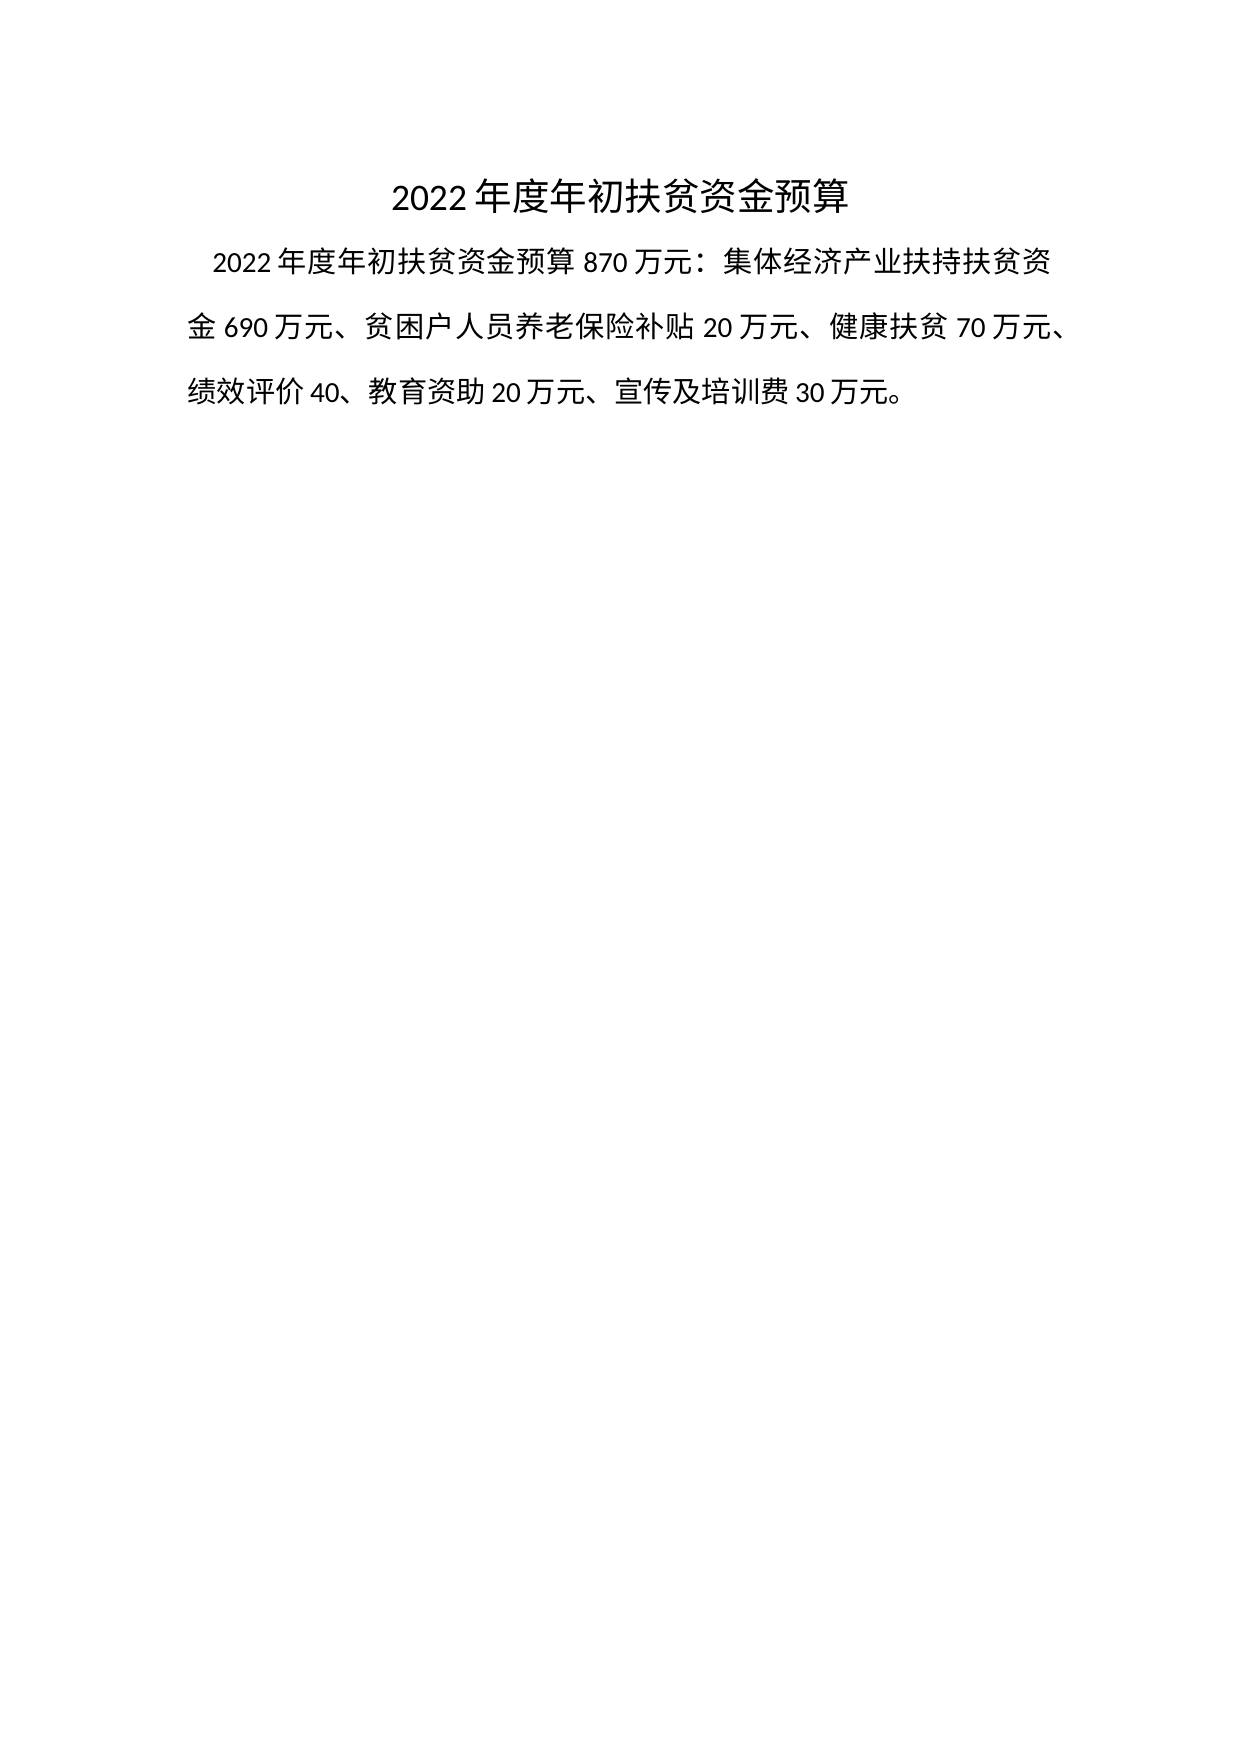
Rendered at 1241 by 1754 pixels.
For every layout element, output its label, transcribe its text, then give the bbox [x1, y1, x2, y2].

text 2022年度年初扶贫资金预算 [187, 162, 1053, 227]
text 2022年度年初扶贫资金预算870万元：集体经济产业扶持扶贫资金690万元、贫困户人员养老保险补贴20万元、健康扶贫70万元、绩效评价40、教育资助20万元、宣传及培训费30万元。 [187, 227, 1053, 422]
